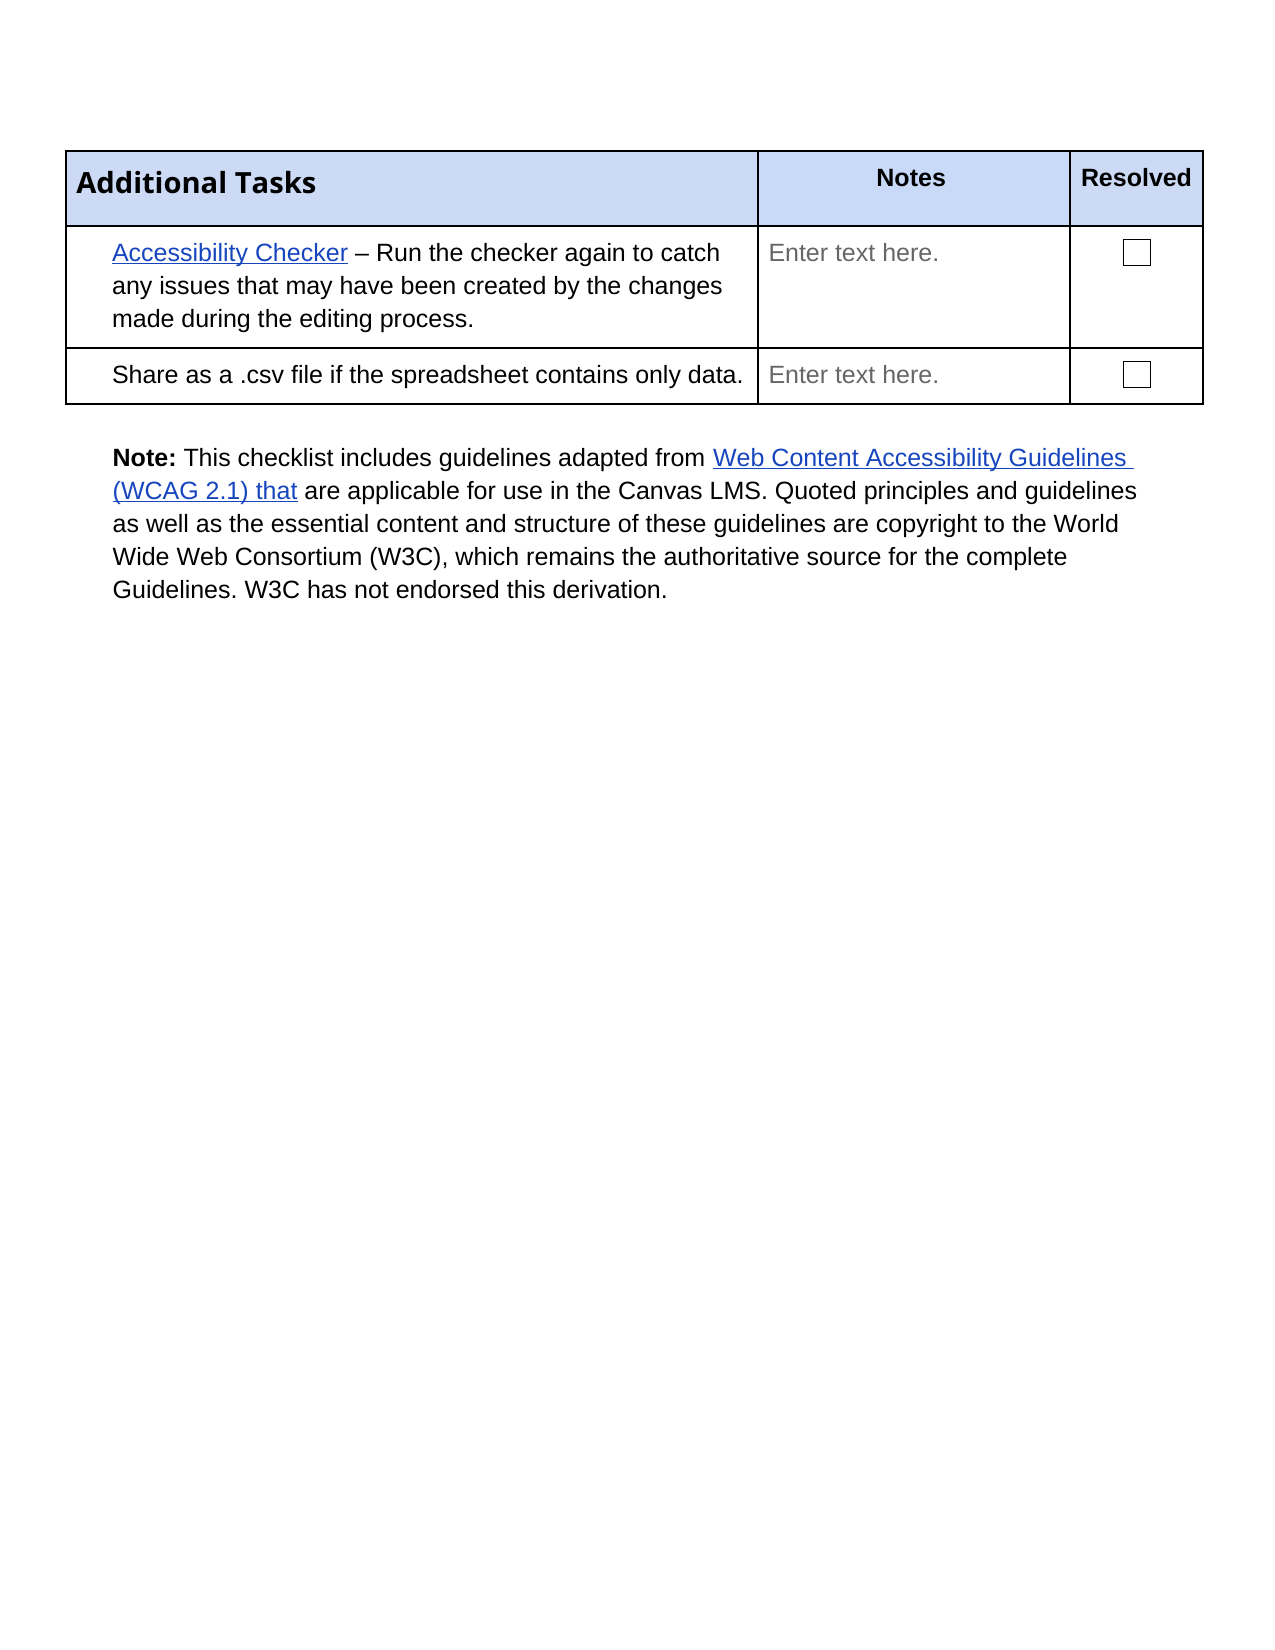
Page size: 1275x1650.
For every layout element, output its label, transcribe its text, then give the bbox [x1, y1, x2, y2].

table_cell [1071, 227, 1202, 347]
table_cell Notes [759, 152, 1069, 225]
table_cell Additional Tasks [67, 152, 757, 225]
table_cell [1071, 349, 1202, 403]
table_cell Enter text here. [759, 227, 1069, 347]
table_cell Share as a .csv file if the spreadsheet contains only data. [67, 349, 757, 403]
text Note: This checklist includes guidelines adapted from Web Content Accessibility Guidelines (WCAG 2.1) that are applicable for use in the Canvas LMS. Quoted principles and guidelines as well as the essential content and structure of these guidelines are copyright to the World Wide Web Consortium (W3C), which remains the authoritative source for the complete Guidelines. W3C has not endorsed this derivation. [112, 443, 1162, 603]
table_cell Resolved [1071, 152, 1202, 225]
table_cell Accessibility Checker – Run the checker again to catch any issues that may have been created by the changes made during the editing process. [67, 227, 757, 347]
table_cell Enter text here. [759, 349, 1069, 403]
